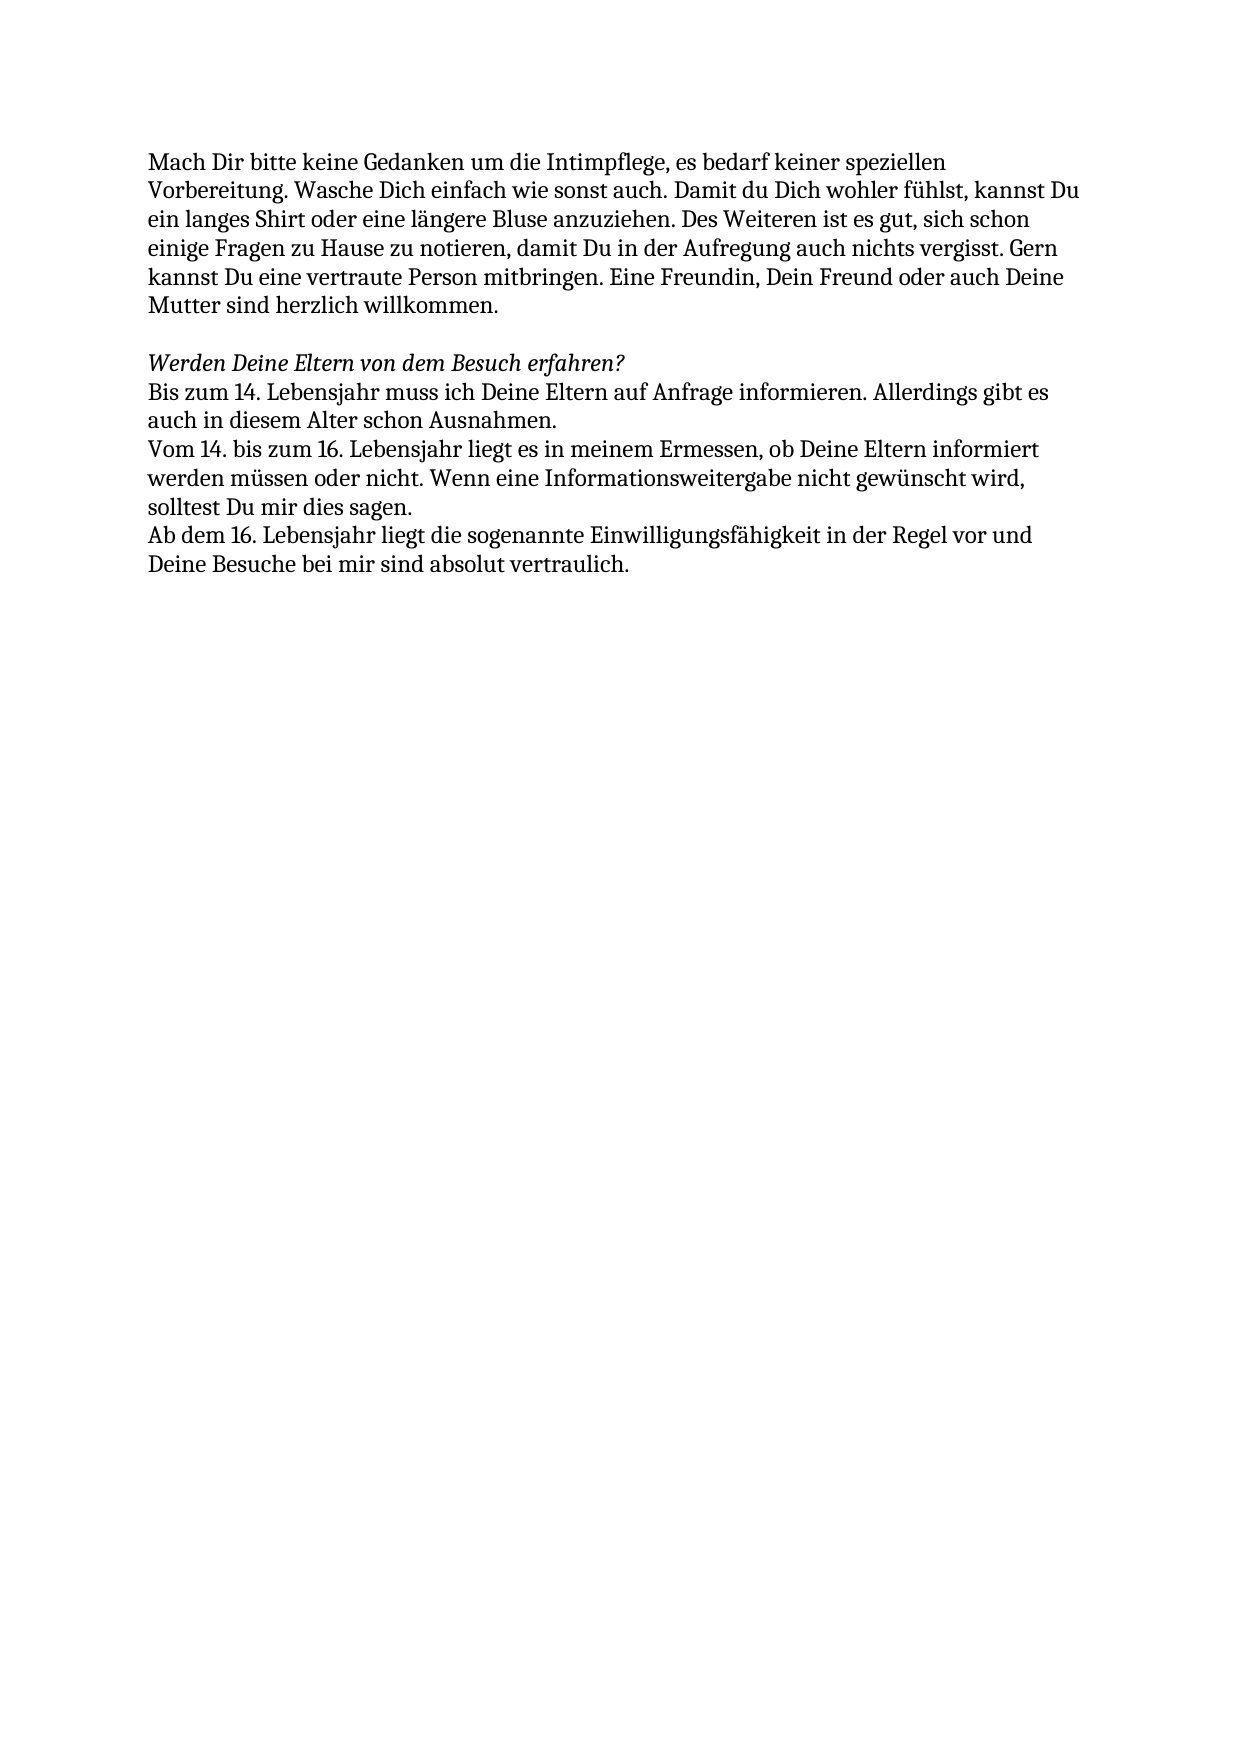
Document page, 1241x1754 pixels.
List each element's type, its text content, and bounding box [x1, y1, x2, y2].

text Ab dem 16. Lebensjahr liegt die sogenannte Einwilligungsfähigkeit in der Regel vor und Deine Besuche bei mir sind absolut vertraulich. [148, 521, 1093, 579]
text Werden Deine Eltern von dem Besuch erfahren? [148, 349, 1093, 378]
text Bis zum 14. Lebensjahr muss ich Deine Eltern auf Anfrage informieren. Allerdings gibt es auch in diesem Alter schon Ausnahmen. [148, 378, 1093, 435]
text Mach Dir bitte keine Gedanken um die Intimpflege, es bedarf keiner speziellen Vorbereitung. Wasche Dich einfach wie sonst auch. Damit du Dich wohler fühlst, kannst Du ein langes Shirt oder eine längere Bluse anzuziehen. Des Weiteren ist es gut, sich schon einige Fragen zu Hause zu notieren, damit Du in der Aufregung auch nichts vergisst. Gern kannst Du eine vertraute Person mitbringen. Eine Freundin, Dein Freund oder auch Deine Mutter sind herzlich willkommen. [148, 148, 1093, 320]
text Vom 14. bis zum 16. Lebensjahr liegt es in meinem Ermessen, ob Deine Eltern informiert werden müssen oder nicht. Wenn eine Informationsweitergabe nicht gewünscht wird, solltest Du mir dies sagen. [148, 435, 1093, 521]
